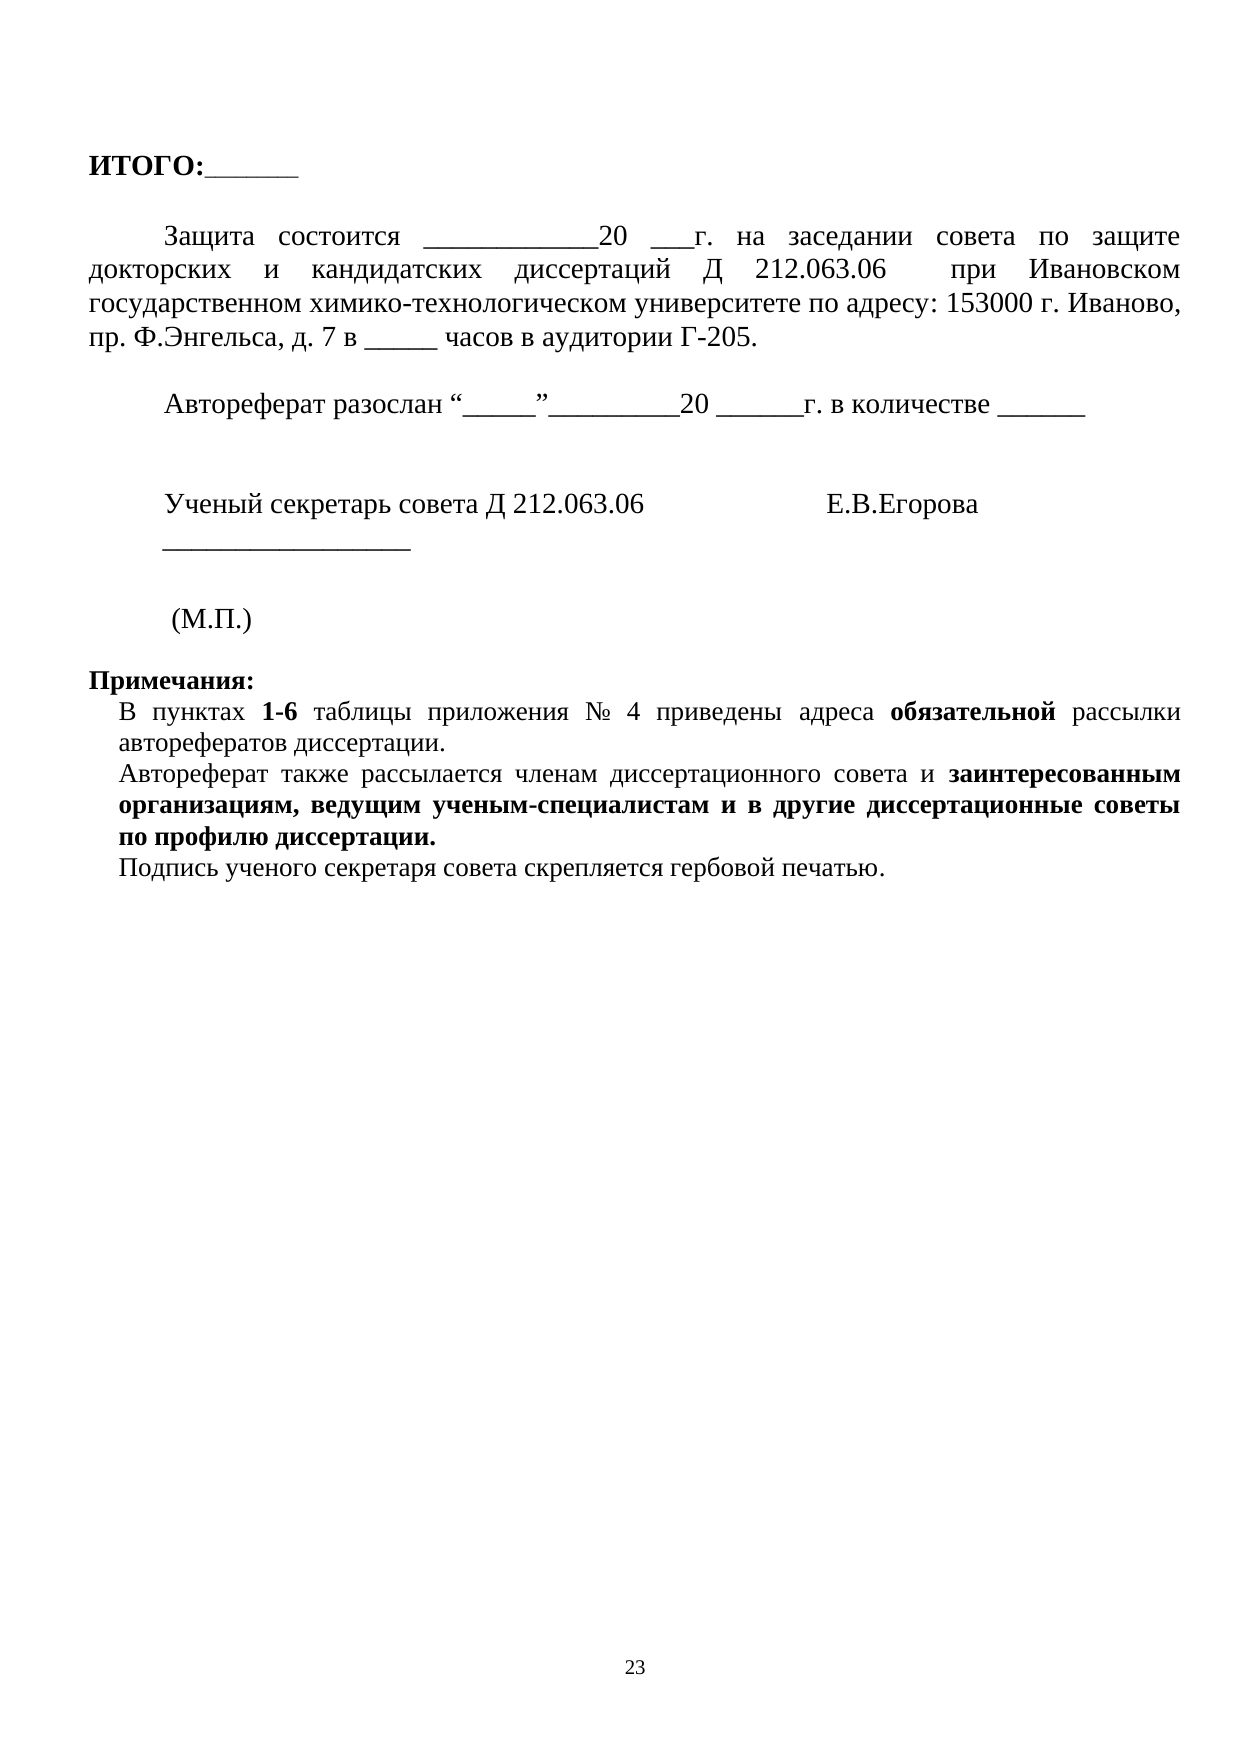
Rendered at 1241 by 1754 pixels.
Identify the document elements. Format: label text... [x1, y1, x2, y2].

text В пунктах 1-6 таблицы приложения № 4 приведены адреса обязательной рассылки авторефератов диссертации. [118, 695, 1181, 757]
text (М.П.) [89, 602, 1181, 635]
text Ученый секретарь совета Д 212.063.06 Е.В.Егорова _________________ [89, 486, 1181, 553]
text Подпись ученого секретаря совета скрепляется гербовой печатью. [118, 851, 1181, 882]
text Защита состоится ____________20 ___г. на заседании совета по защите докторских и кандидатских диссертаций Д 212.063.06 при Ивановском государственном химико-технологическом университете по адресу: 153000 г. Иваново, пр. Ф.Энгельса, д. 7 в _____ часов в аудитории Г-205. [89, 218, 1181, 352]
text Автореферат разослан “_____”_________20 ______г. в количестве ______ [89, 386, 1181, 419]
text ИТОГО:_________ [89, 148, 1181, 181]
text Примечания: [89, 664, 1181, 695]
text Автореферат также рассылается членам диссертационного совета и заинтересованным организациям, ведущим ученым-специалистам и в другие диссертационные советы по профилю диссертации. [118, 757, 1181, 851]
